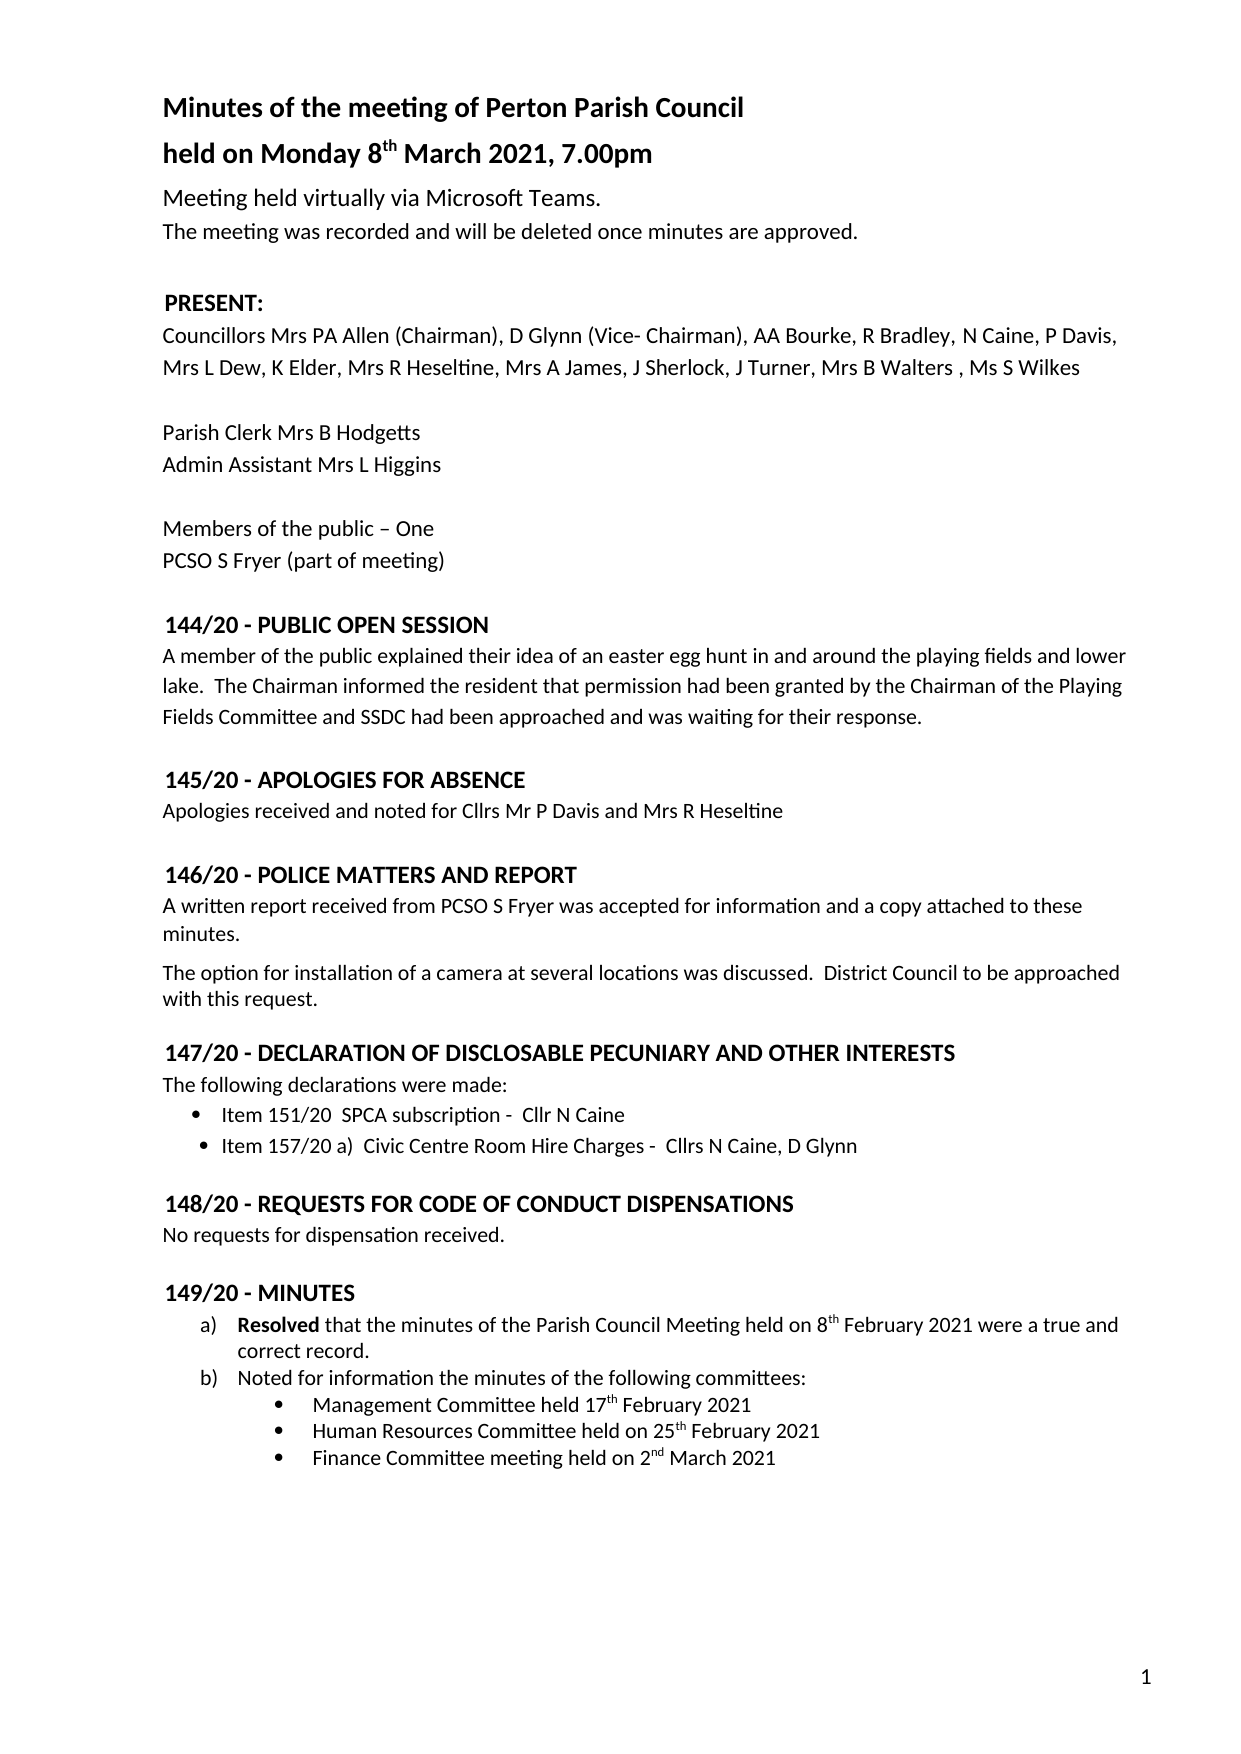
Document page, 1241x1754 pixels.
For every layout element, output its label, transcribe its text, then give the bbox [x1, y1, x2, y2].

text No requests for dispensation received. [162, 1222, 1152, 1248]
text Meeting held virtually via Microsoft Teams. [162, 182, 1152, 213]
list Item 157/20 a) Civic Centre Room Hire Charges - Cllrs N Caine, D Glynn [200, 1132, 1152, 1159]
subtitle PRESENT: [164, 287, 1152, 318]
text Admin Assistant Mrs L Higgins [162, 450, 1152, 478]
list Resolved that the minutes of the Parish Council Meeting held on 8th February 2021 were a true and correct record. [200, 1311, 1152, 1364]
text The following declarations were made: [162, 1071, 1152, 1098]
subtitle 149/20 - MINUTES [164, 1277, 1152, 1308]
subtitle 144/20 - PUBLIC OPEN SESSION [164, 609, 1152, 640]
text The option for installation of a camera at several locations was discussed. District Council to be approached with this request. [162, 959, 1152, 1012]
list Noted for information the minutes of the following committees: [200, 1364, 1152, 1391]
subtitle held on Monday 8th March 2021, 7.00pm [162, 135, 1152, 171]
text Apologies received and noted for Cllrs Mr P Davis and Mrs R Heseltine [162, 797, 1152, 824]
subtitle 145/20 - APOLOGIES FOR ABSENCE [164, 764, 1152, 795]
text The meeting was recorded and will be deleted once minutes are approved. [162, 217, 1152, 245]
text Members of the public – One [162, 514, 1152, 542]
subtitle 148/20 - REQUESTS FOR CODE OF CONDUCT DISPENSATIONS [164, 1188, 1152, 1218]
text PCSO S Fryer (part of meeting) [162, 546, 1152, 574]
list Human Resources Committee held on 25th February 2021 [275, 1418, 1152, 1444]
subtitle 147/20 - DECLARATION OF DISCLOSABLE PECUNIARY AND OTHER INTERESTS [164, 1037, 1152, 1068]
text A member of the public explained their idea of an easter egg hunt in and around the playing fields and lower lake. The Chairman informed the resident that permission had been granted by the Chairman of the Playing Fields Committee and SSDC had been approached and was waiting for their response. [162, 642, 1152, 730]
text Councillors Mrs PA Allen (Chairman), D Glynn (Vice- Chairman), AA Bourke, R Bradley, N Caine, P Davis, Mrs L Dew, K Elder, Mrs R Heseltine, Mrs A James, J Sherlock, J Turner, Mrs B Walters , Ms S Wilkes [162, 321, 1152, 381]
list Finance Committee meeting held on 2nd March 2021 [275, 1444, 1152, 1471]
subtitle 146/20 - POLICE MATTERS AND REPORT [164, 859, 1152, 889]
list Item 151/20 SPCA subscription - Cllr N Caine [192, 1102, 1152, 1128]
list Management Committee held 17th February 2021 [275, 1391, 1152, 1418]
text A written report received from PCSO S Fryer was accepted for information and a copy attached to these minutes. [162, 892, 1152, 946]
text Parish Clerk Mrs B Hodgetts [162, 418, 1152, 446]
subtitle Minutes of the meeting of Perton Parish Council [162, 89, 1152, 124]
